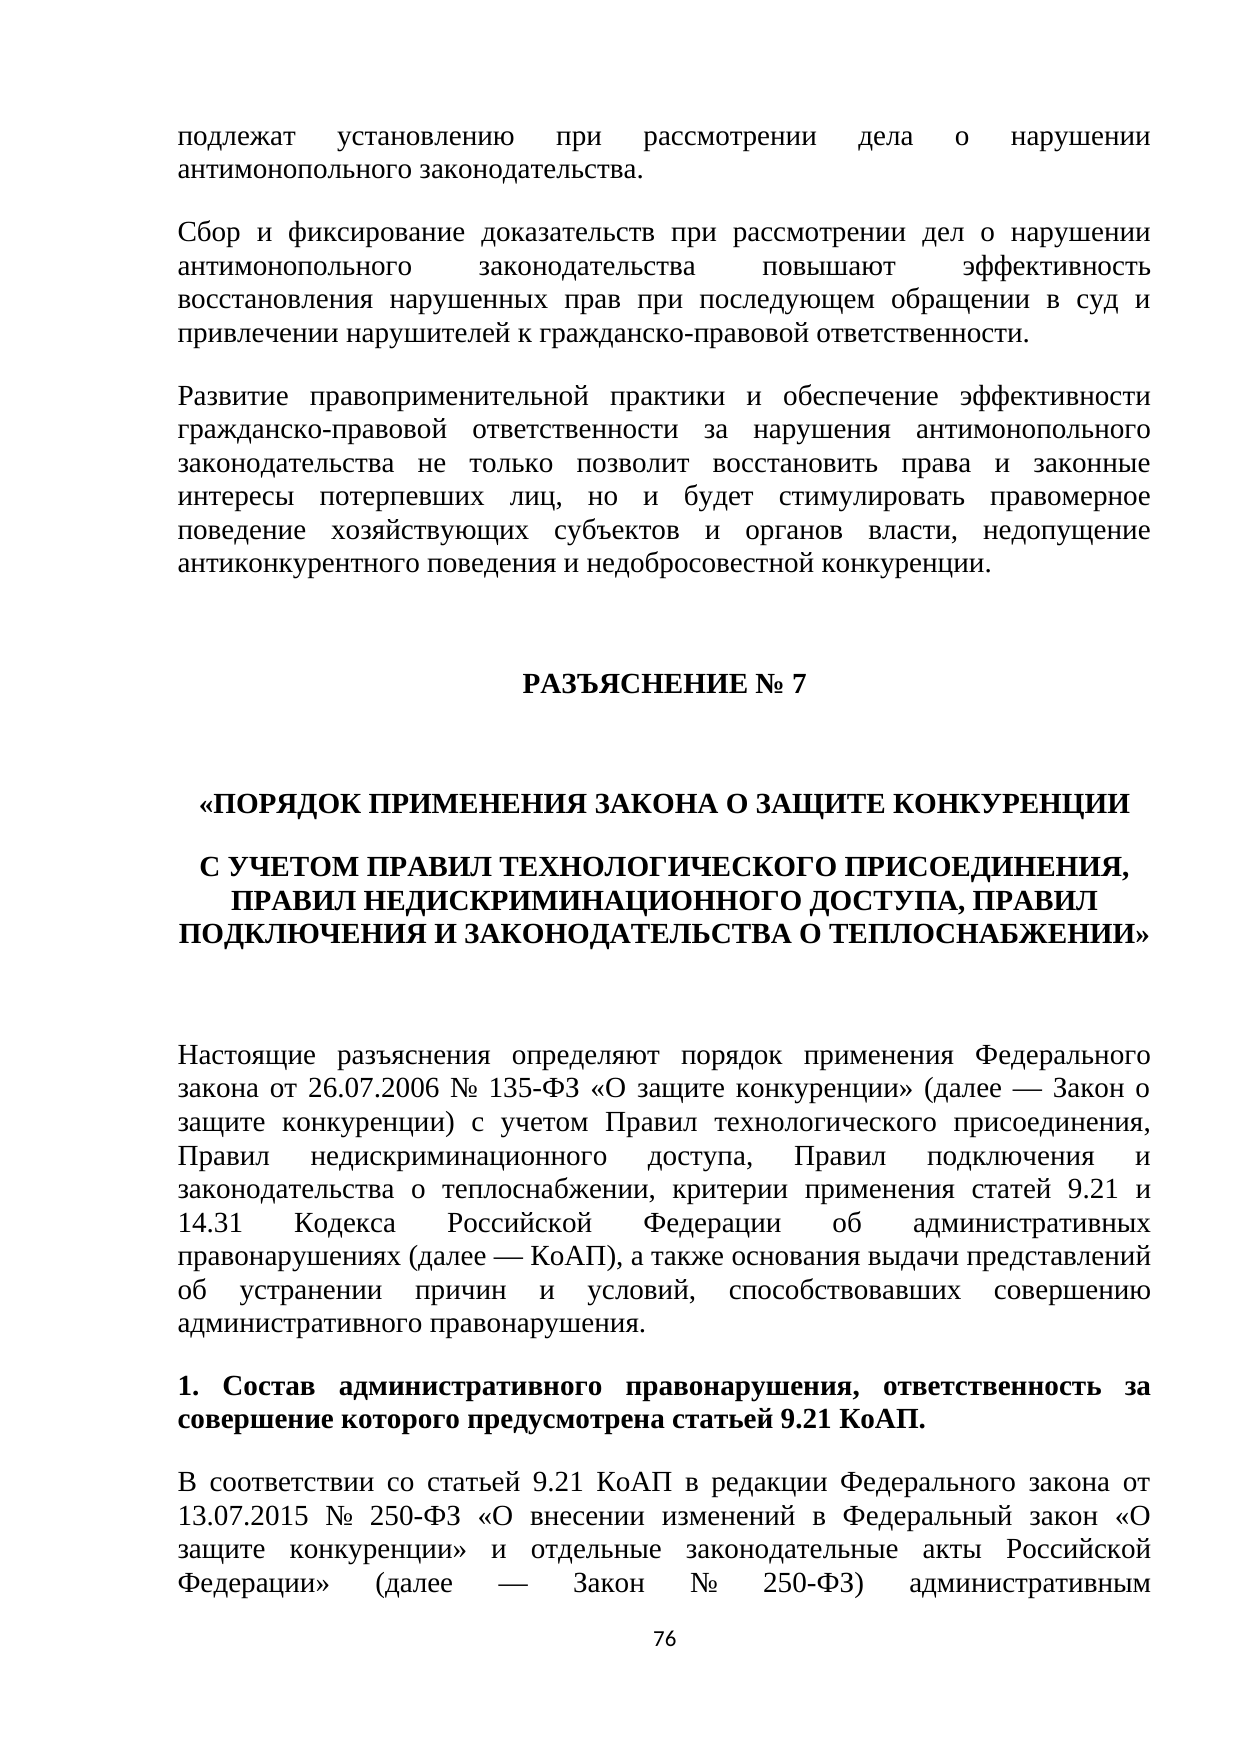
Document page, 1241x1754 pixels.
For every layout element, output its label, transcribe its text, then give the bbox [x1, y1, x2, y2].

text С УЧЕТОМ ПРАВИЛ ТЕХНОЛОГИЧЕСКОГО ПРИСОЕДИНЕНИЯ, ПРАВИЛ НЕДИСКРИМИНАЦИОННОГО ДОСТУПА, ПРАВИЛ ПОДКЛЮЧЕНИЯ И ЗАКОНОДАТЕЛЬСТВА О ТЕПЛОСНАБЖЕНИИ» [177, 849, 1152, 950]
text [177, 1464, 1152, 1598]
text Сбор и фиксирование доказательств при рассмотрении дел о нарушении антимонопольного законодательства повышают эффективность восстановления нарушенных прав при последующем обращении в суд и привлечении нарушителей к гражданско-правовой ответственности. [177, 214, 1152, 348]
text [177, 118, 1152, 185]
text РАЗЪЯСНЕНИЕ № 7 [177, 666, 1152, 699]
text Развитие правоприменительной практики и обеспечение эффективности гражданско-правовой ответственности за нарушения антимонопольного законодательства не только позволит восстановить права и законные интересы потерпевших лиц, но и будет стимулировать правомерное поведение хозяйствующих субъектов и органов власти, недопущение антиконкурентного поведения и недобросовестной конкуренции. [177, 378, 1152, 579]
text 1. Состав административного правонарушения, ответственность за совершение которого предусмотрена статьей 9.21 КоАП. [177, 1368, 1152, 1435]
text Настоящие разъяснения определяют порядок применения Федерального закона от 26.07.2006 № 135-ФЗ «О защите конкуренции» (далее — Закон о защите конкуренции) с учетом Правил технологического присоединения, Правил недискриминационного доступа, Правил подключения и законодательства о теплоснабжении, критерии применения статей 9.21 и 14.31 Кодекса Российской Федерации об административных правонарушениях (далее — КоАП), а также основания выдачи представлений об устранении причин и условий, способствовавших совершению административного правонарушения. [177, 1037, 1152, 1339]
text «ПОРЯДОК ПРИМЕНЕНИЯ ЗАКОНА О ЗАЩИТЕ КОНКУРЕНЦИИ [177, 787, 1152, 820]
